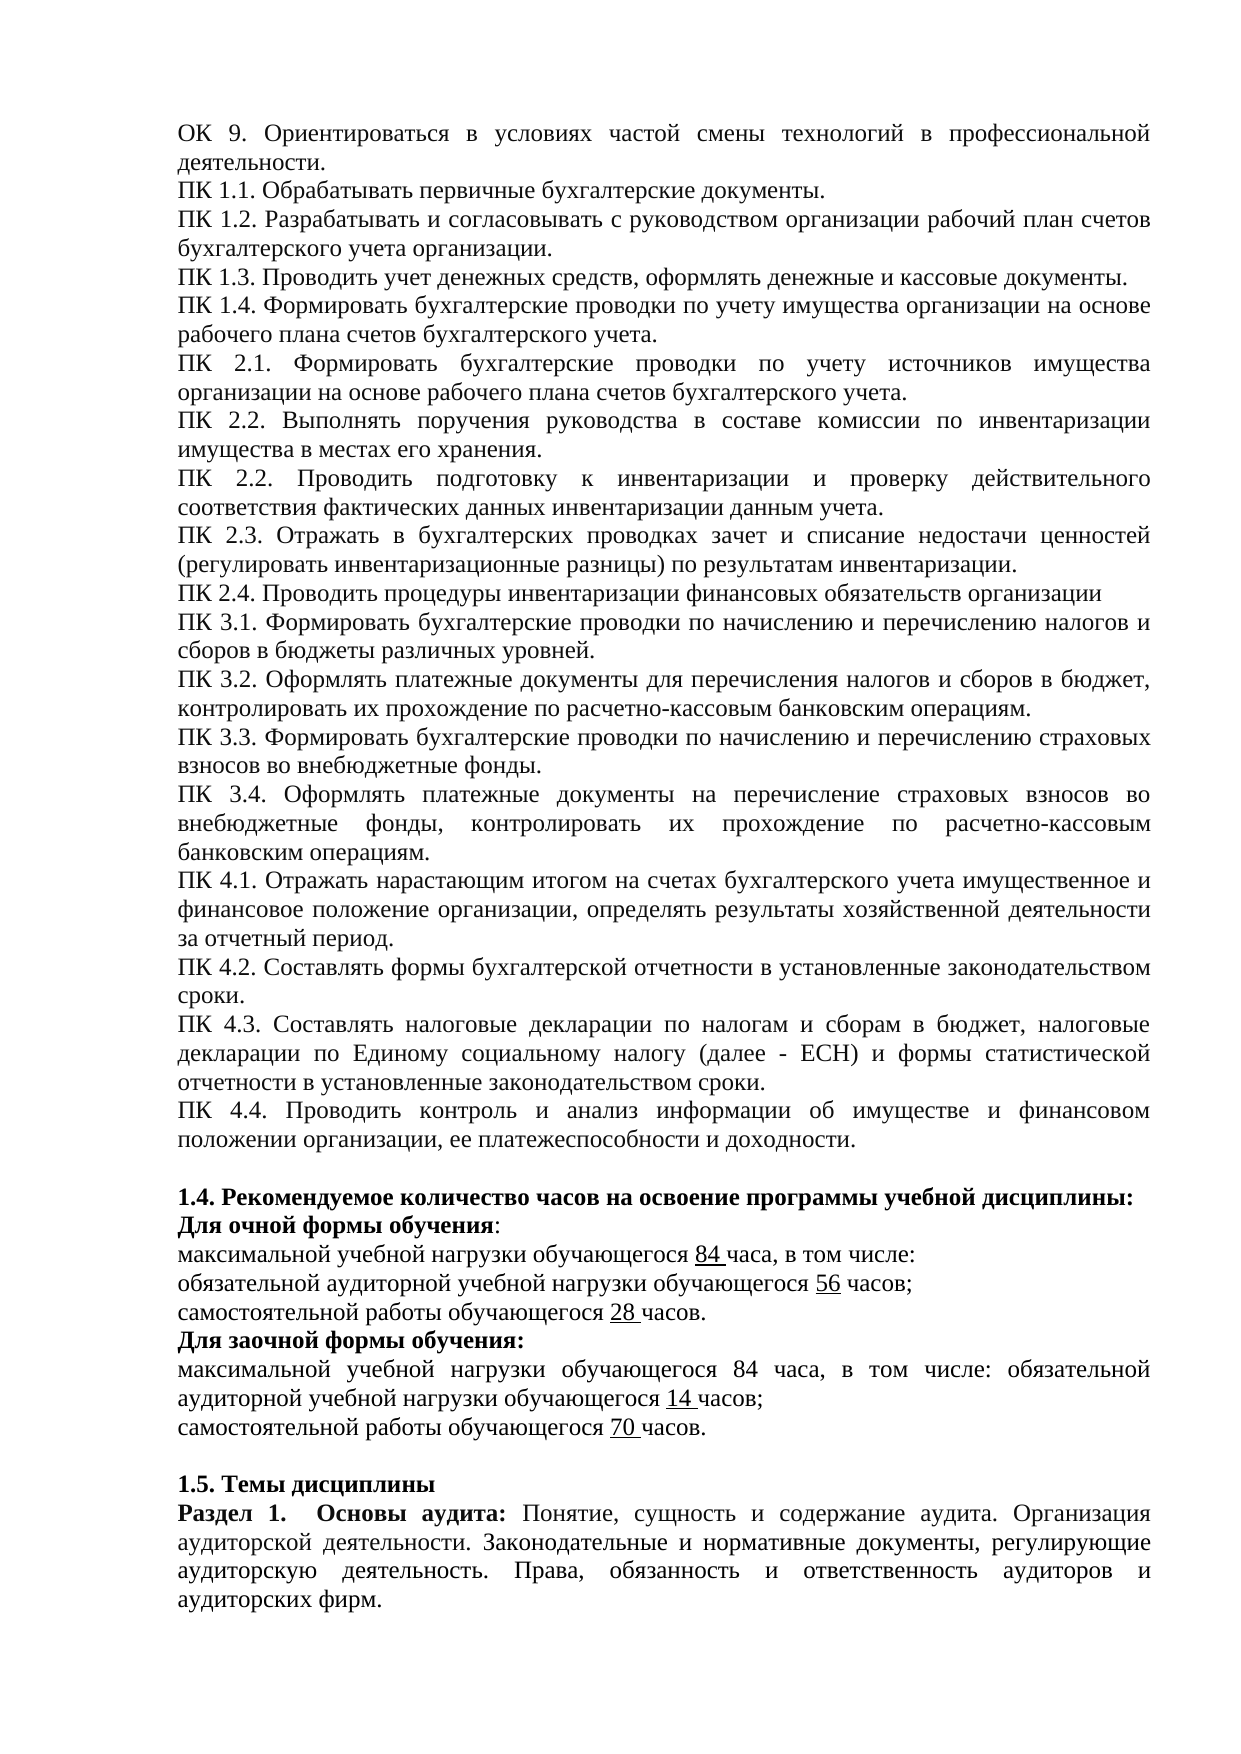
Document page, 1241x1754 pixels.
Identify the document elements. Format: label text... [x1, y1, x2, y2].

text 1.5. Темы дисциплины [177, 1469, 1152, 1498]
text ПК 3.3. Формировать бухгалтерские проводки по начислению и перечислению страховых взносов во внебюджетные фонды. [177, 722, 1152, 779]
text самостоятельной работы обучающегося 70 часов. [177, 1412, 1152, 1441]
text самостоятельной работы обучающегося 28 часов. [177, 1297, 1152, 1326]
text ПК 2.3. Отражать в бухгалтерских проводках зачет и списание недостачи ценностей (регулировать инвентаризационные разницы) по результатам инвентаризации. [177, 521, 1152, 578]
text ПК 4.4. Проводить контроль и анализ информации об имуществе и финансовом положении организации, ее платежеспособности и доходности. [177, 1096, 1152, 1153]
text ПК 4.3. Составлять налоговые декларации по налогам и сборам в бюджет, налоговые декларации по Единому социальному налогу (далее - ЕСН) и формы статистической отчетности в установленные законодательством сроки. [177, 1009, 1152, 1096]
text ПК 1.3. Проводить учет денежных средств, оформлять денежные и кассовые документы. [177, 262, 1152, 291]
text ПК 3.1. Формировать бухгалтерские проводки по начислению и перечислению налогов и сборов в бюджеты различных уровней. [177, 607, 1152, 664]
text Раздел 1. Основы аудита: Понятие, сущность и содержание аудита. Организация аудиторской деятельности. Законодательные и нормативные документы, регулирующие аудиторскую деятельность. Права, обязанность и ответственность аудиторов и аудиторских фирм. [177, 1498, 1152, 1613]
text 1.4. Рекомендуемое количество часов на освоение программы учебной дисциплины: [177, 1182, 1152, 1211]
text ОК 9. Ориентироваться в условиях частой смены технологий в профессиональной деятельности. [177, 118, 1152, 176]
text Для заочной формы обучения: [177, 1326, 1152, 1354]
text Для очной формы обучения: [177, 1211, 1152, 1239]
text максимальной учебной нагрузки обучающегося 84 часа, в том числе: обязательной аудиторной учебной нагрузки обучающегося 14 часов; [177, 1354, 1152, 1412]
text ПК 2.1. Формировать бухгалтерские проводки по учету источников имущества организации на основе рабочего плана счетов бухгалтерского учета. [177, 348, 1152, 406]
text ПК 1.2. Разрабатывать и согласовывать с руководством организации рабочий план счетов бухгалтерского учета организации. [177, 204, 1152, 262]
text ПК 3.2. Оформлять платежные документы для перечисления налогов и сборов в бюджет, контролировать их прохождение по расчетно-кассовым банковским операциям. [177, 664, 1152, 722]
text ПК 2.4. Проводить процедуры инвентаризации финансовых обязательств организации [177, 578, 1152, 607]
text ПК 3.4. Оформлять платежные документы на перечисление страховых взносов во внебюджетные фонды, контролировать их прохождение по расчетно-кассовым банковским операциям. [177, 779, 1152, 866]
text максимальной учебной нагрузки обучающегося 84 часа, в том числе: [177, 1239, 1152, 1268]
text ПК 2.2. Проводить подготовку к инвентаризации и проверку действительного соответствия фактических данных инвентаризации данным учета. [177, 463, 1152, 521]
text ПК 4.2. Составлять формы бухгалтерской отчетности в установленные законодательством сроки. [177, 952, 1152, 1009]
text ПК 1.4. Формировать бухгалтерские проводки по учету имущества организации на основе рабочего плана счетов бухгалтерского учета. [177, 291, 1152, 348]
text ПК 2.2. Выполнять поручения руководства в составе комиссии по инвентаризации имущества в местах его хранения. [177, 406, 1152, 463]
text ПК 1.1. Обрабатывать первичные бухгалтерские документы. [177, 176, 1152, 204]
text обязательной аудиторной учебной нагрузки обучающегося 56 часов; [177, 1268, 1152, 1297]
text ПК 4.1. Отражать нарастающим итогом на счетах бухгалтерского учета имущественное и финансовое положение организации, определять результаты хозяйственной деятельности за отчетный период. [177, 866, 1152, 952]
